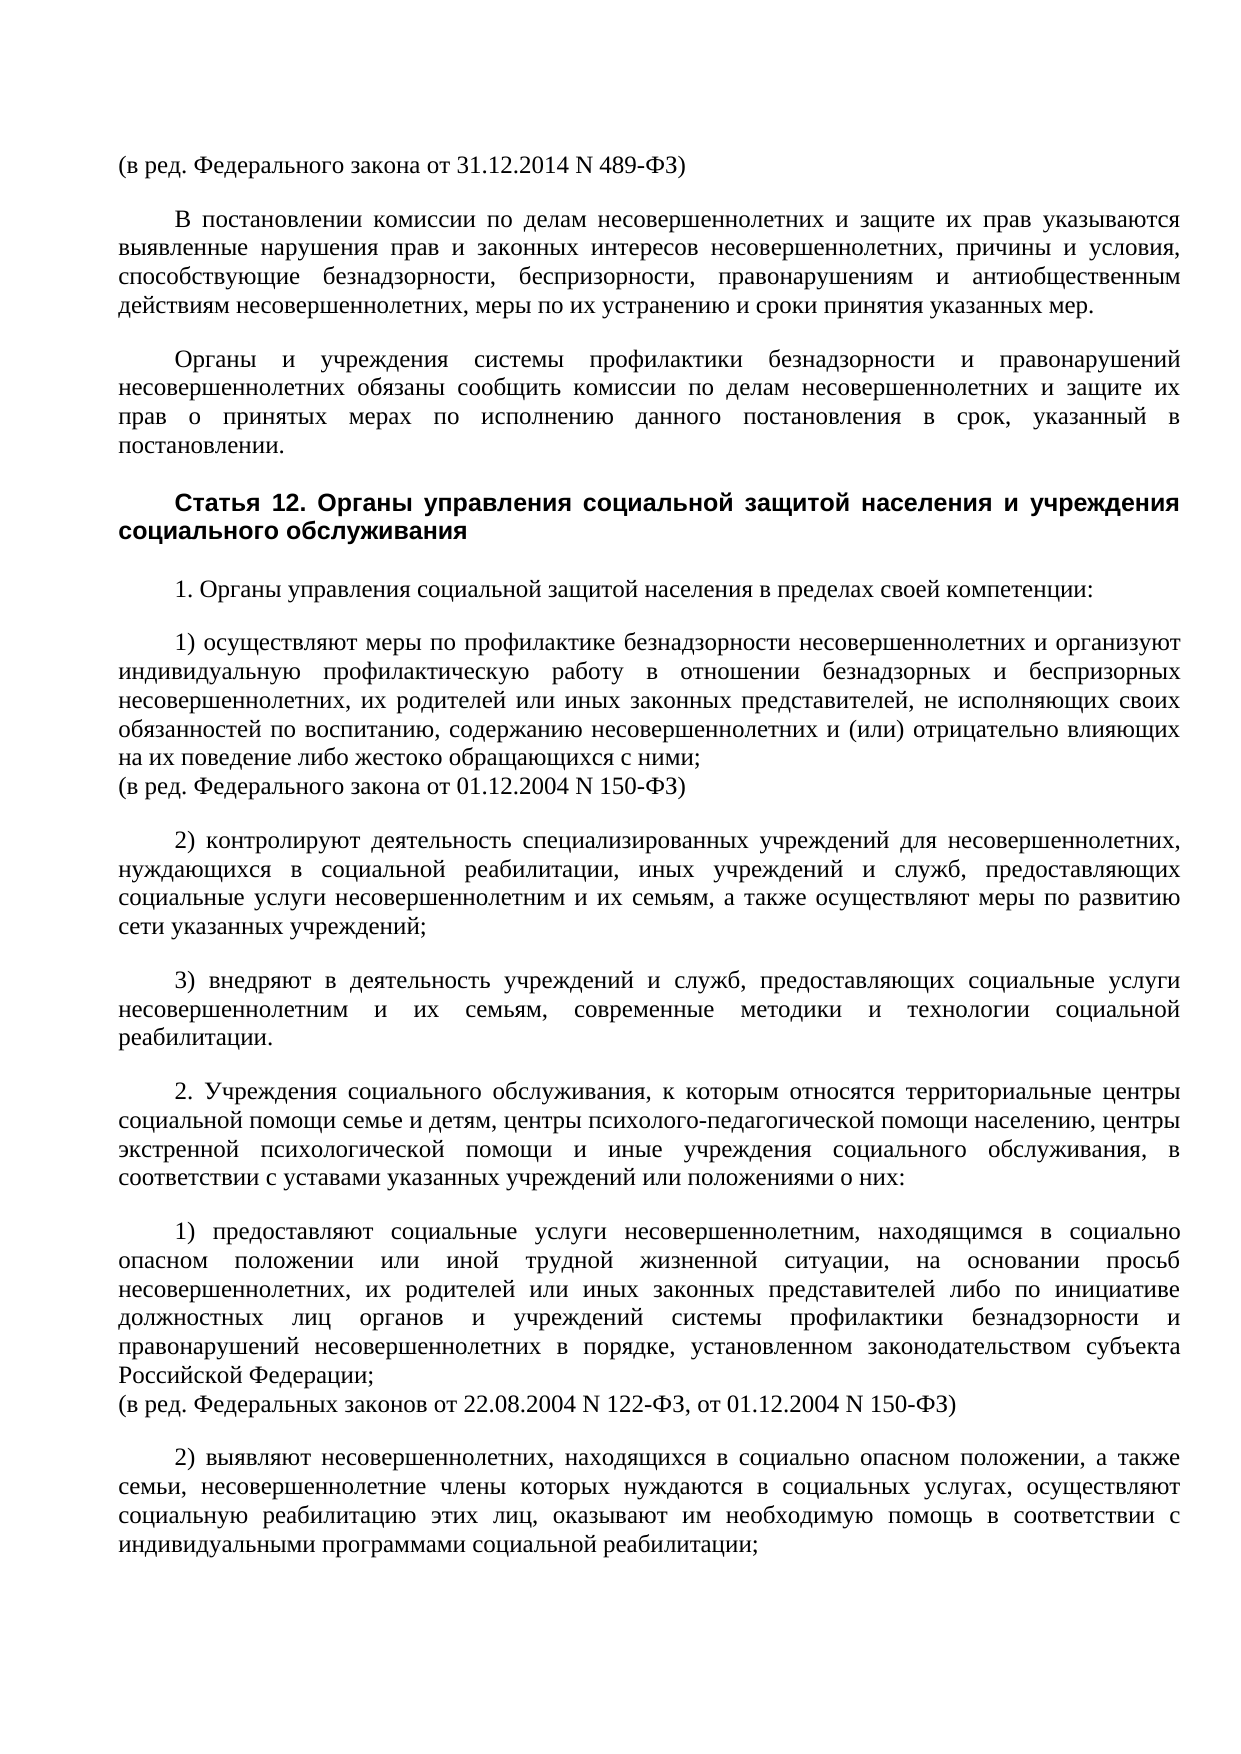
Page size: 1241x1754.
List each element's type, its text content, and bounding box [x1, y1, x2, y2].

text (в ред. Федерального закона от 31.12.2014 N 489-ФЗ) [118, 150, 1181, 179]
text В постановлении комиссии по делам несовершеннолетних и защите их прав указываются выявленные нарушения прав и законных интересов несовершеннолетних, причины и условия, способствующие безнадзорности, беспризорности, правонарушениям и антиобщественным действиям несовершеннолетних, меры по их устранению и сроки принятия указанных мер. [118, 204, 1181, 319]
text 2. Учреждения социального обслуживания, к которым относятся территориальные центры социальной помощи семье и детям, центры психолого-педагогической помощи населению, центры экстренной психологической помощи и иные учреждения социального обслуживания, в соответствии с уставами указанных учреждений или положениями о них: [118, 1076, 1181, 1191]
title Статья 12. Органы управления социальной защитой населения и учреждения социального обслуживания [118, 487, 1181, 545]
text 1) предоставляют социальные услуги несовершеннолетним, находящимся в социально опасном положении или иной трудной жизненной ситуации, на основании просьб несовершеннолетних, их родителей или иных законных представителей либо по инициативе должностных лиц органов и учреждений системы профилактики безнадзорности и правонарушений несовершеннолетних в порядке, установленном законодательством субъекта Российской Федерации; [118, 1216, 1181, 1389]
text 2) контролируют деятельность специализированных учреждений для несовершеннолетних, нуждающихся в социальной реабилитации, иных учреждений и служб, предоставляющих социальные услуги несовершеннолетним и их семьям, а также осуществляют меры по развитию сети указанных учреждений; [118, 825, 1181, 940]
text 1) осуществляют меры по профилактике безнадзорности несовершеннолетних и организуют индивидуальную профилактическую работу в отношении безнадзорных и беспризорных несовершеннолетних, их родителей или иных законных представителей, не исполняющих своих обязанностей по воспитанию, содержанию несовершеннолетних и (или) отрицательно влияющих на их поведение либо жестоко обращающихся с ними; [118, 627, 1181, 771]
text 2) выявляют несовершеннолетних, находящихся в социально опасном положении, а также семьи, несовершеннолетние члены которых нуждаются в социальных услугах, осуществляют социальную реабилитацию этих лиц, оказывают им необходимую помощь в соответствии с индивидуальными программами социальной реабилитации; [118, 1442, 1181, 1557]
text (в ред. Федеральных законов от 22.08.2004 N 122-ФЗ, от 01.12.2004 N 150-ФЗ) [118, 1389, 1181, 1417]
text Органы и учреждения системы профилактики безнадзорности и правонарушений несовершеннолетних обязаны сообщить комиссии по делам несовершеннолетних и защите их прав о принятых мерах по исполнению данного постановления в срок, указанный в постановлении. [118, 344, 1181, 459]
text 3) внедряют в деятельность учреждений и служб, предоставляющих социальные услуги несовершеннолетним и их семьям, современные методики и технологии социальной реабилитации. [118, 965, 1181, 1051]
text 1. Органы управления социальной защитой населения в пределах своей компетенции: [118, 574, 1181, 602]
text (в ред. Федерального закона от 01.12.2004 N 150-ФЗ) [118, 771, 1181, 800]
